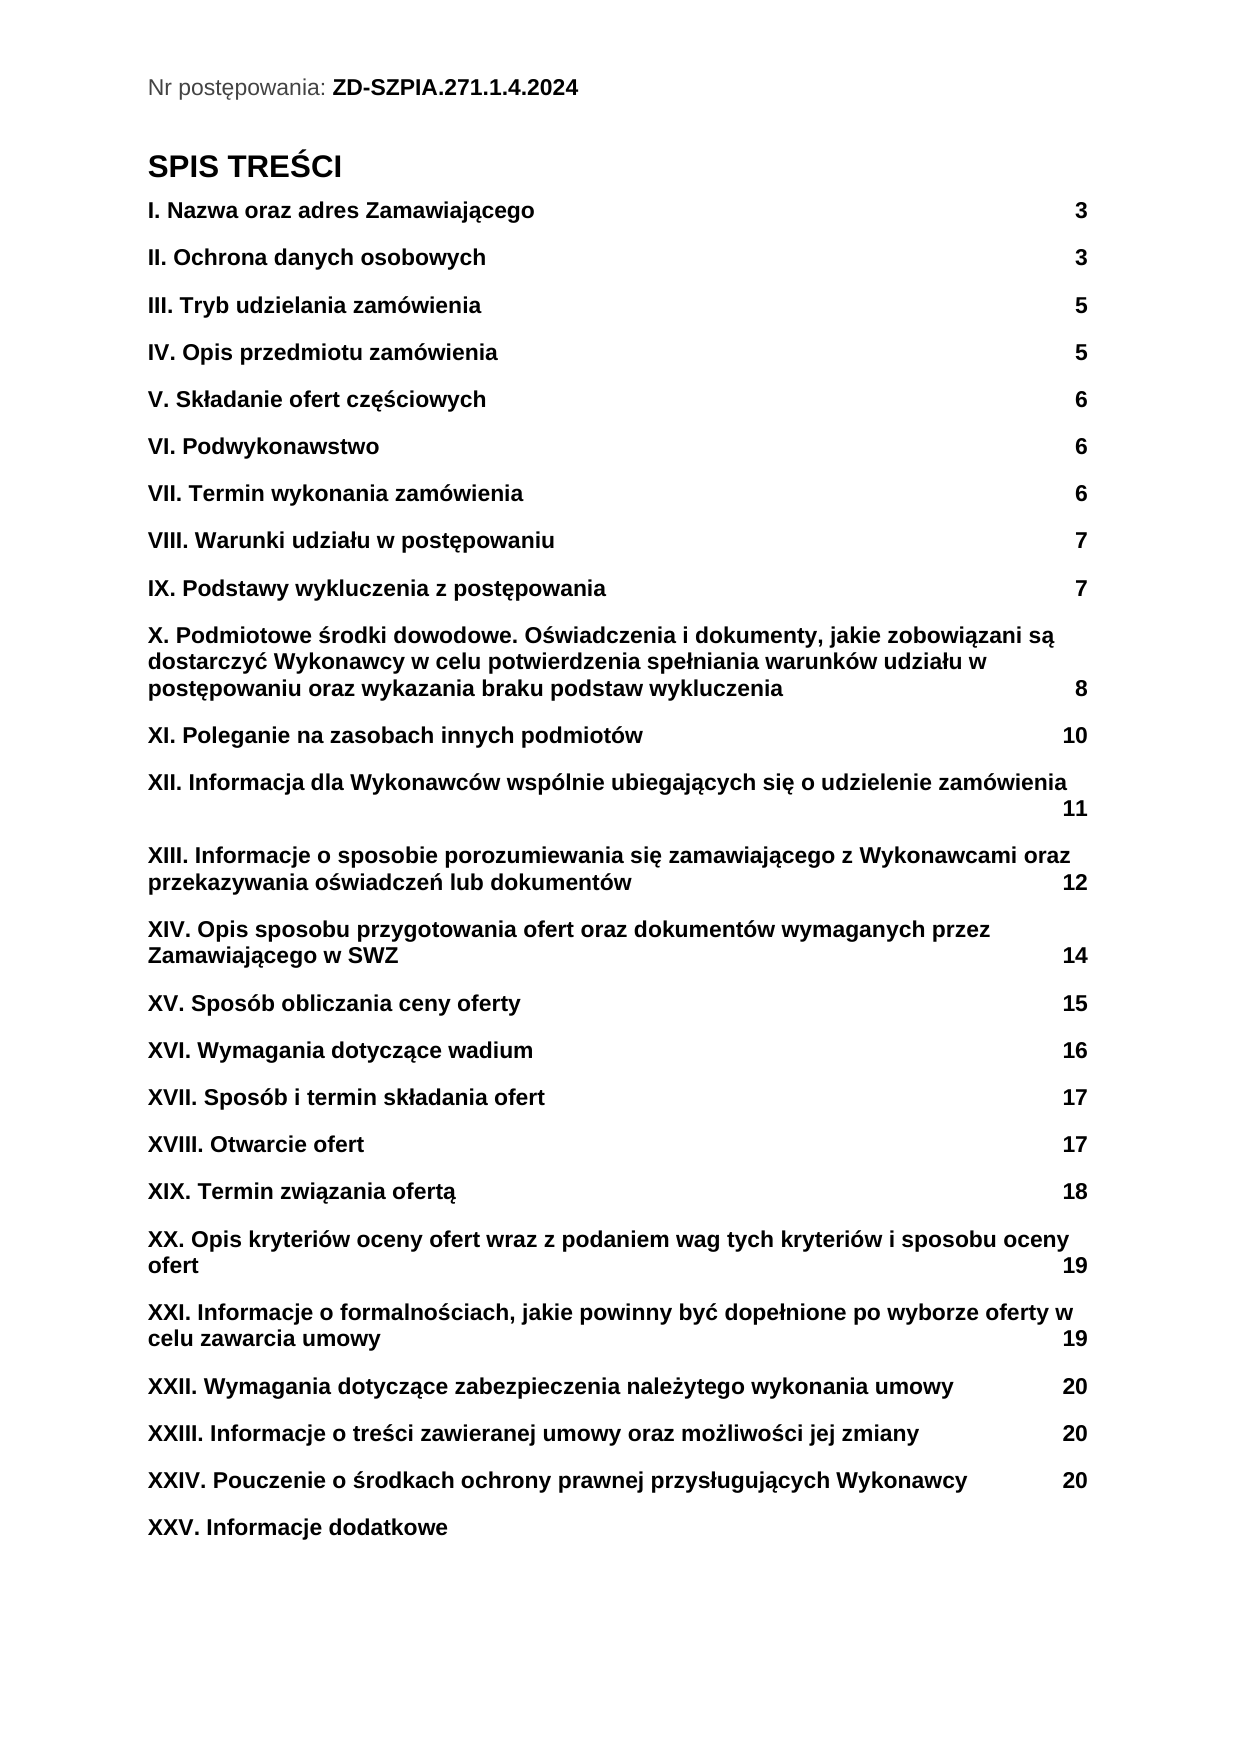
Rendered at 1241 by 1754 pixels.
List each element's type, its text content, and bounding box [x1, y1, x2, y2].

text SPIS TREŚCI [148, 148, 1093, 183]
